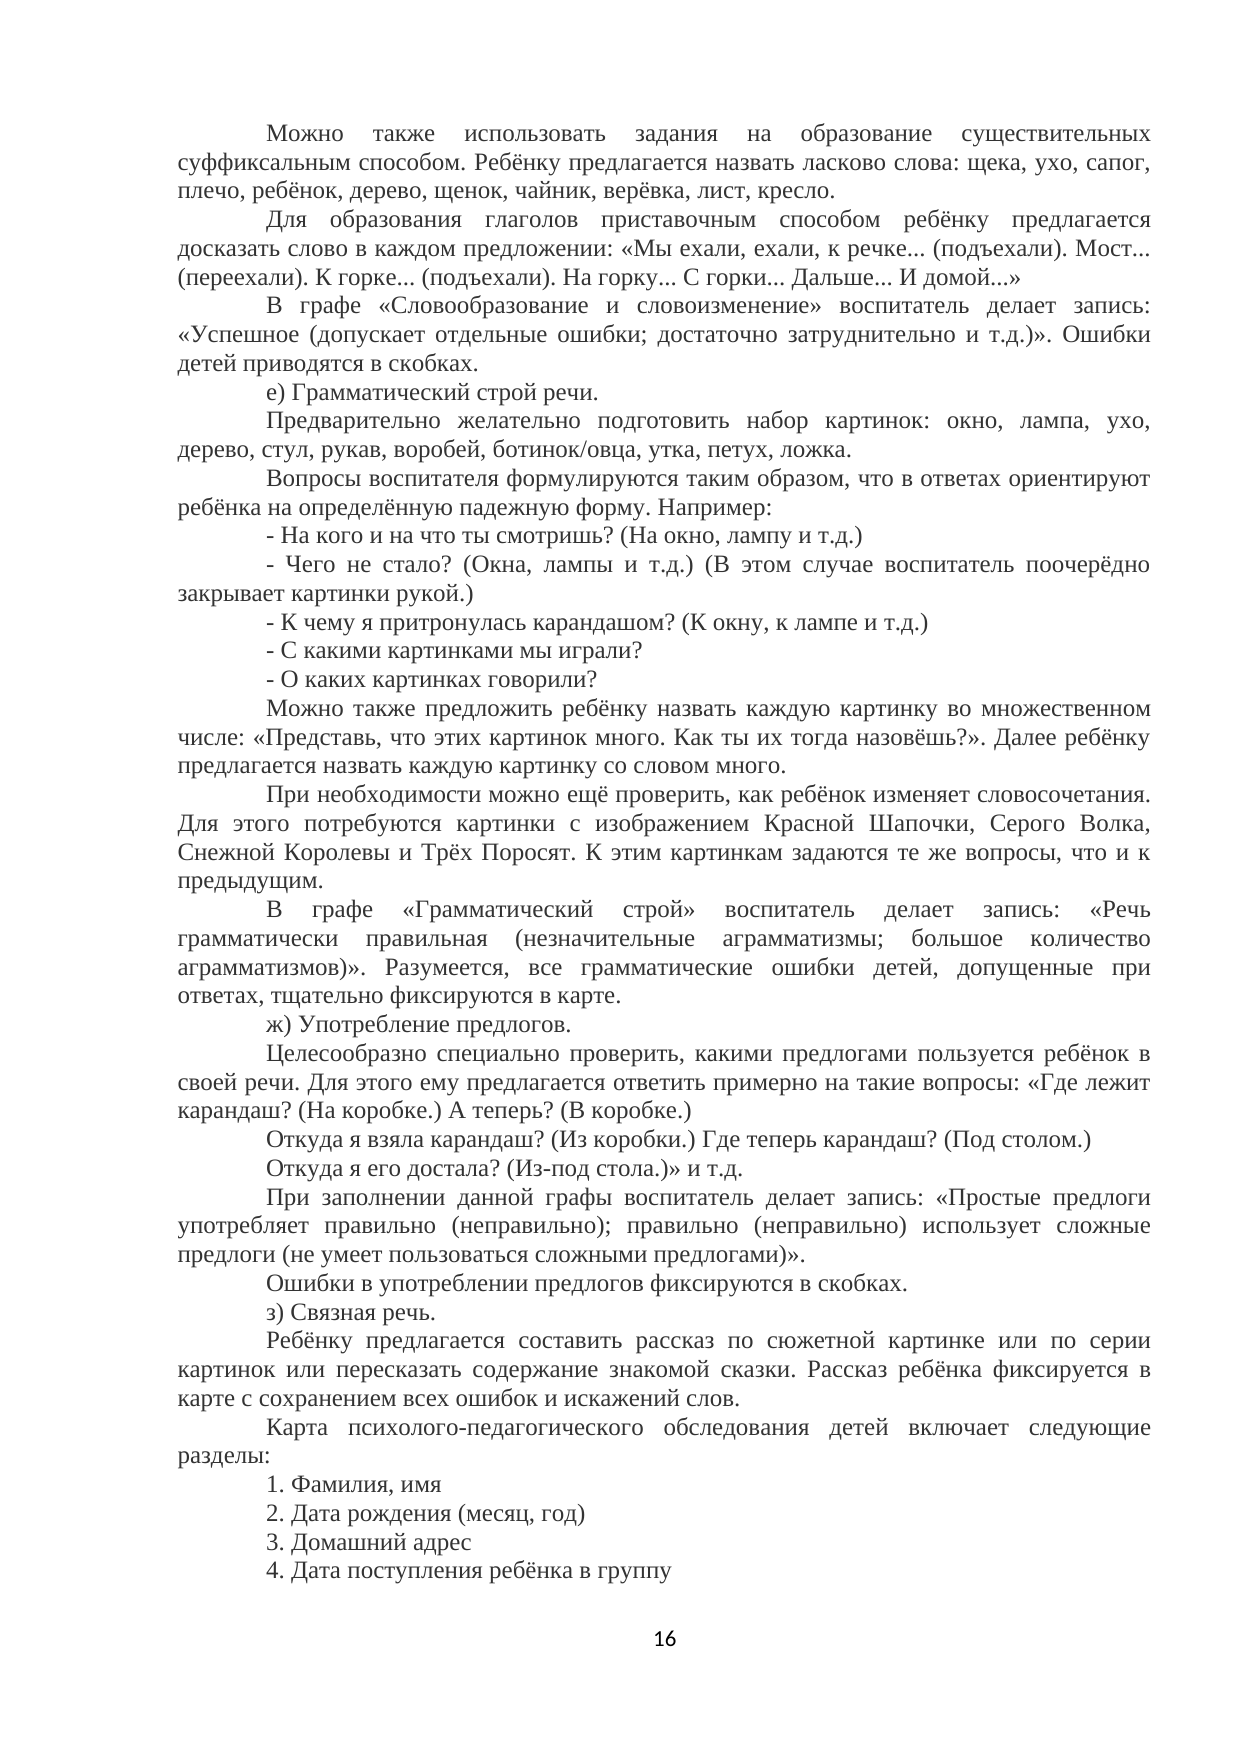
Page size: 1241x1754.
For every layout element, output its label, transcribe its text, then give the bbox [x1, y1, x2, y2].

text 1. Фамилия, имя [177, 1469, 1152, 1498]
text 4. Дата поступления ребёнка в группу [177, 1556, 1152, 1584]
text Ребёнку предлагается составить рассказ по сюжетной картинке или по серии картинок или пересказать содержание знакомой сказки. Рассказ ребёнка фиксируется в карте с сохранением всех ошибок и искажений слов. [177, 1326, 1152, 1412]
text Предварительно желательно подготовить набор картинок: окно, лампа, ухо, дерево, стул, рукав, воробей, ботинок/овца, утка, петух, ложка. [177, 406, 1152, 463]
text 3. Домашний адрес [177, 1527, 1152, 1556]
text Для образования глаголов приставочным способом ребёнку предлагается досказать слово в каждом предложении: «Мы ехали, ехали, к речке... (подъехали). Мост... (переехали). К горке... (подъехали). На горку... С горки... Дальше... И домой...» [177, 204, 1152, 291]
text - На кого и на что ты смотришь? (На окно, лампу и т.д.) [177, 521, 1152, 549]
text 2. Дата рождения (месяц, год) [177, 1498, 1152, 1527]
text Карта психолого-педагогического обследования детей включает следующие разделы: [177, 1412, 1152, 1469]
text е) Грамматический строй речи. [177, 377, 1152, 406]
text ж) Употребление предлогов. [177, 1009, 1152, 1038]
text Откуда я его достала? (Из-под стола.)» и т.д. [177, 1153, 1152, 1182]
text - К чему я притронулась карандашом? (К окну, к лампе и т.д.) [177, 607, 1152, 636]
text При необходимости можно ещё проверить, как ребёнок изменяет словосочетания. Для этого потребуются картинки с изображением Красной Шапочки, Серого Волка, Снежной Королевы и Трёх Поросят. К этим картинкам задаются те же вопросы, что и к предыдущим. [177, 779, 1152, 894]
text Ошибки в употреблении предлогов фиксируются в скобках. [177, 1268, 1152, 1297]
text Можно также предложить ребёнку назвать каждую картинку во множественном числе: «Представь, что этих картинок много. Как ты их тогда назовёшь?». Далее ребёнку предлагается назвать каждую картинку со словом много. [177, 693, 1152, 779]
text В графе «Грамматический строй» воспитатель делает запись: «Речь грамматически правильная (незначительные аграмматизмы; большое количество аграмматизмов)». Разумеется, все грамматические ошибки детей, допущенные при ответах, тщательно фиксируются в карте. [177, 894, 1152, 1009]
text Вопросы воспитателя формулируются таким образом, что в ответах ориентируют ребёнка на определённую падежную форму. Например: [177, 463, 1152, 521]
text - Чего не стало? (Окна, лампы и т.д.) (В этом случае воспитатель поочерёдно закрывает картинки рукой.) [177, 549, 1152, 607]
text - С какими картинками мы играли? [177, 636, 1152, 664]
text Можно также использовать задания на образование существительных суффиксальным способом. Ребёнку предлагается назвать ласково слова: щека, ухо, сапог, плечо, ребёнок, дерево, щенок, чайник, верёвка, лист, кресло. [177, 118, 1152, 204]
text - О каких картинках говорили? [177, 664, 1152, 693]
text Целесообразно специально проверить, какими предлогами пользуется ребёнок в своей речи. Для этого ему предлагается ответить примерно на такие вопросы: «Где лежит карандаш? (На коробке.) А теперь? (В коробке.) [177, 1038, 1152, 1124]
text В графе «Словообразование и словоизменение» воспитатель делает запись: «Успешное (допускает отдельные ошибки; достаточно затруднительно и т.д.)». Ошибки детей приводятся в скобках. [177, 291, 1152, 377]
text з) Связная речь. [177, 1297, 1152, 1326]
text Откуда я взяла карандаш? (Из коробки.) Где теперь карандаш? (Под столом.) [177, 1124, 1152, 1153]
text При заполнении данной графы воспитатель делает запись: «Простые предлоги употребляет правильно (неправильно); правильно (неправильно) использует сложные предлоги (не умеет пользоваться сложными предлогами)». [177, 1182, 1152, 1268]
